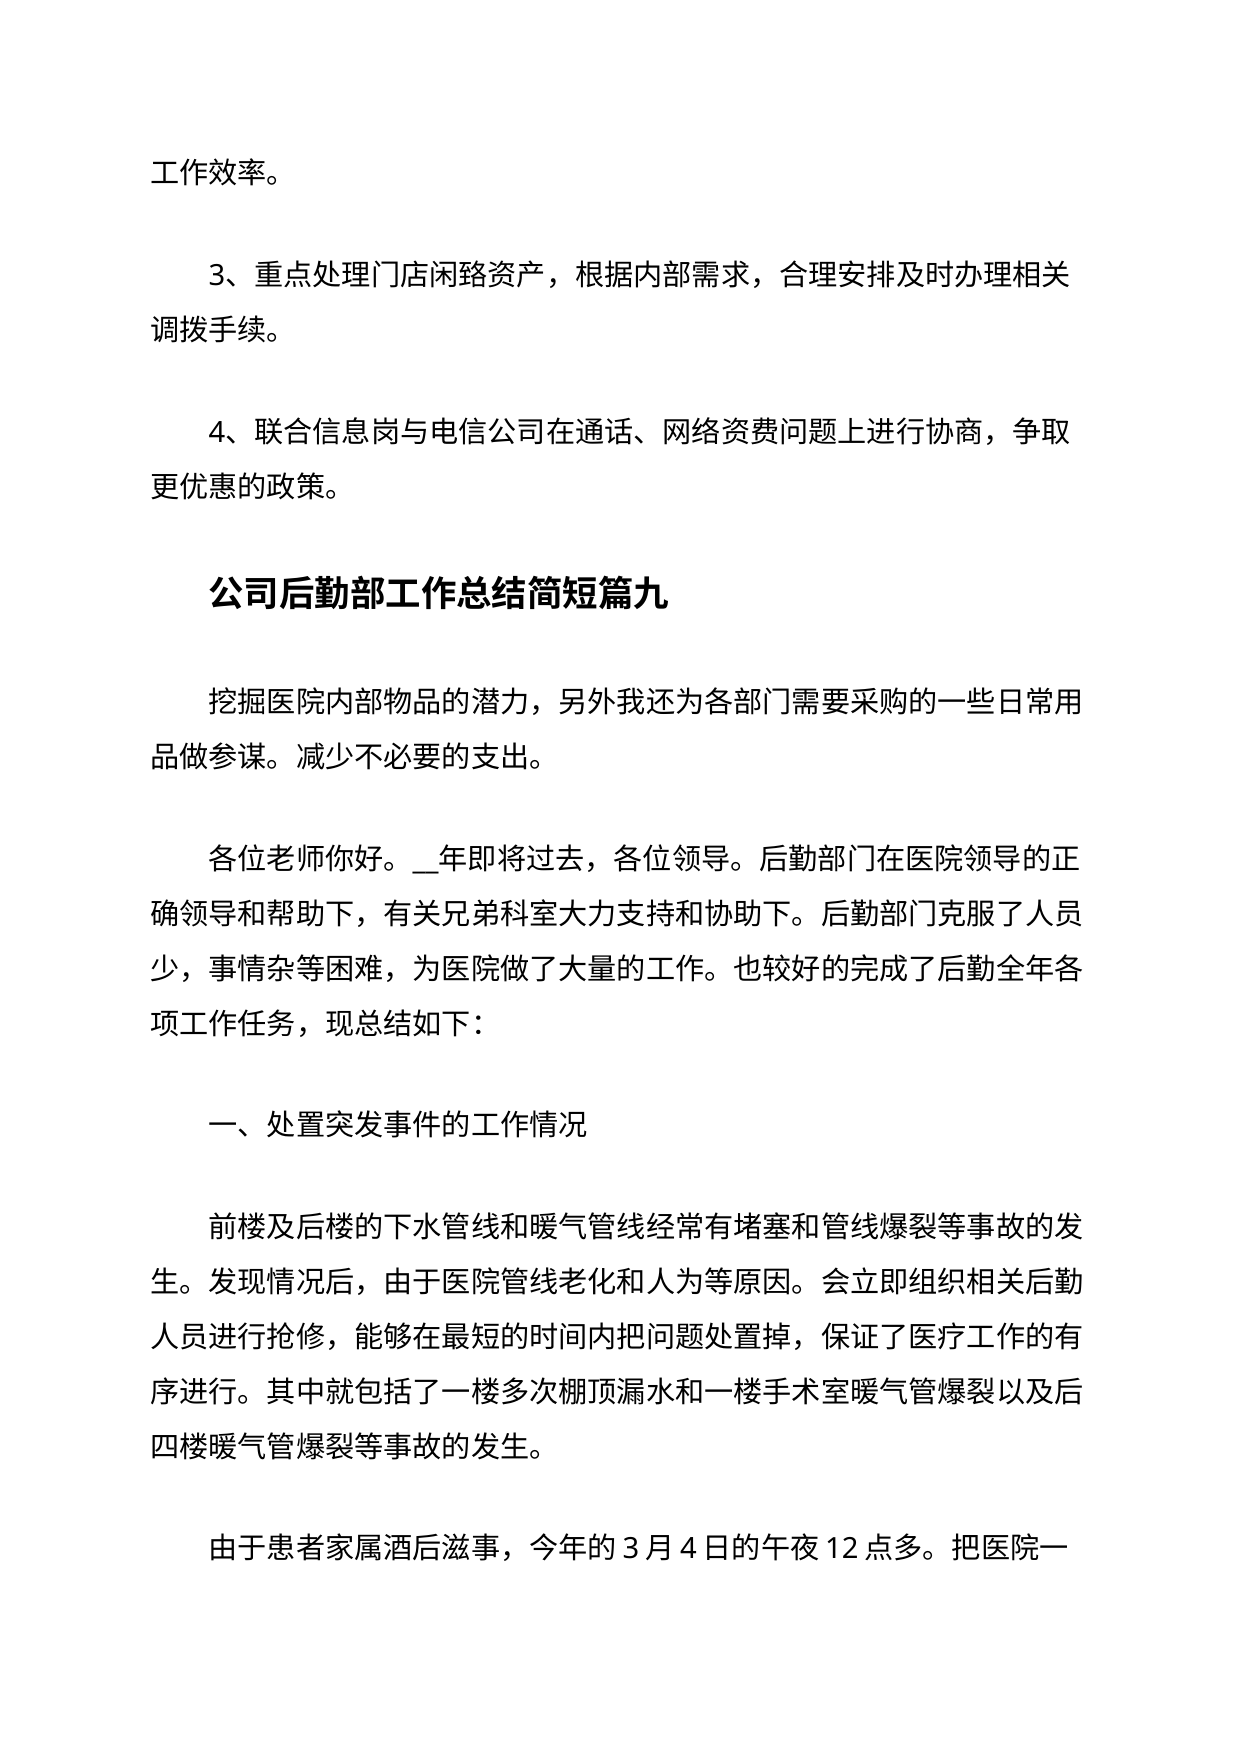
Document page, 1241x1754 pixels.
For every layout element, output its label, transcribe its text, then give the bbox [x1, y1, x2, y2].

text 挖掘医院内部物品的潜力，另外我还为各部门需要采购的一些日常用品做参谋。减少不必要的支出。 [150, 679, 1090, 776]
text 4、联合信息岗与电信公司在通话、网络资费问题上进行协商，争取更优惠的政策。 [150, 408, 1090, 506]
text 3、重点处理门店闲臵资产，根据内部需求，合理安排及时办理相关调拨手续。 [150, 252, 1090, 349]
text 前楼及后楼的下水管线和暖气管线经常有堵塞和管线爆裂等事故的发生。发现情况后，由于医院管线老化和人为等原因。会立即组织相关后勤人员进行抢修，能够在最短的时间内把问题处置掉，保证了医疗工作的有序进行。其中就包括了一楼多次棚顶漏水和一楼手术室暖气管爆裂以及后四楼暖气管爆裂等事故的发生。 [150, 1204, 1090, 1466]
text 一、处置突发事件的工作情况 [150, 1102, 1090, 1144]
text 公司后勤部工作总结简短篇九 [150, 565, 1090, 617]
text 各位老师你好。__年即将过去，各位领导。后勤部门在医院领导的正确领导和帮助下，有关兄弟科室大力支持和协助下。后勤部门克服了人员少，事情杂等困难，为医院做了大量的工作。也较好的完成了后勤全年各项工作任务，现总结如下： [150, 835, 1090, 1042]
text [150, 150, 1090, 192]
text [150, 1525, 1090, 1567]
